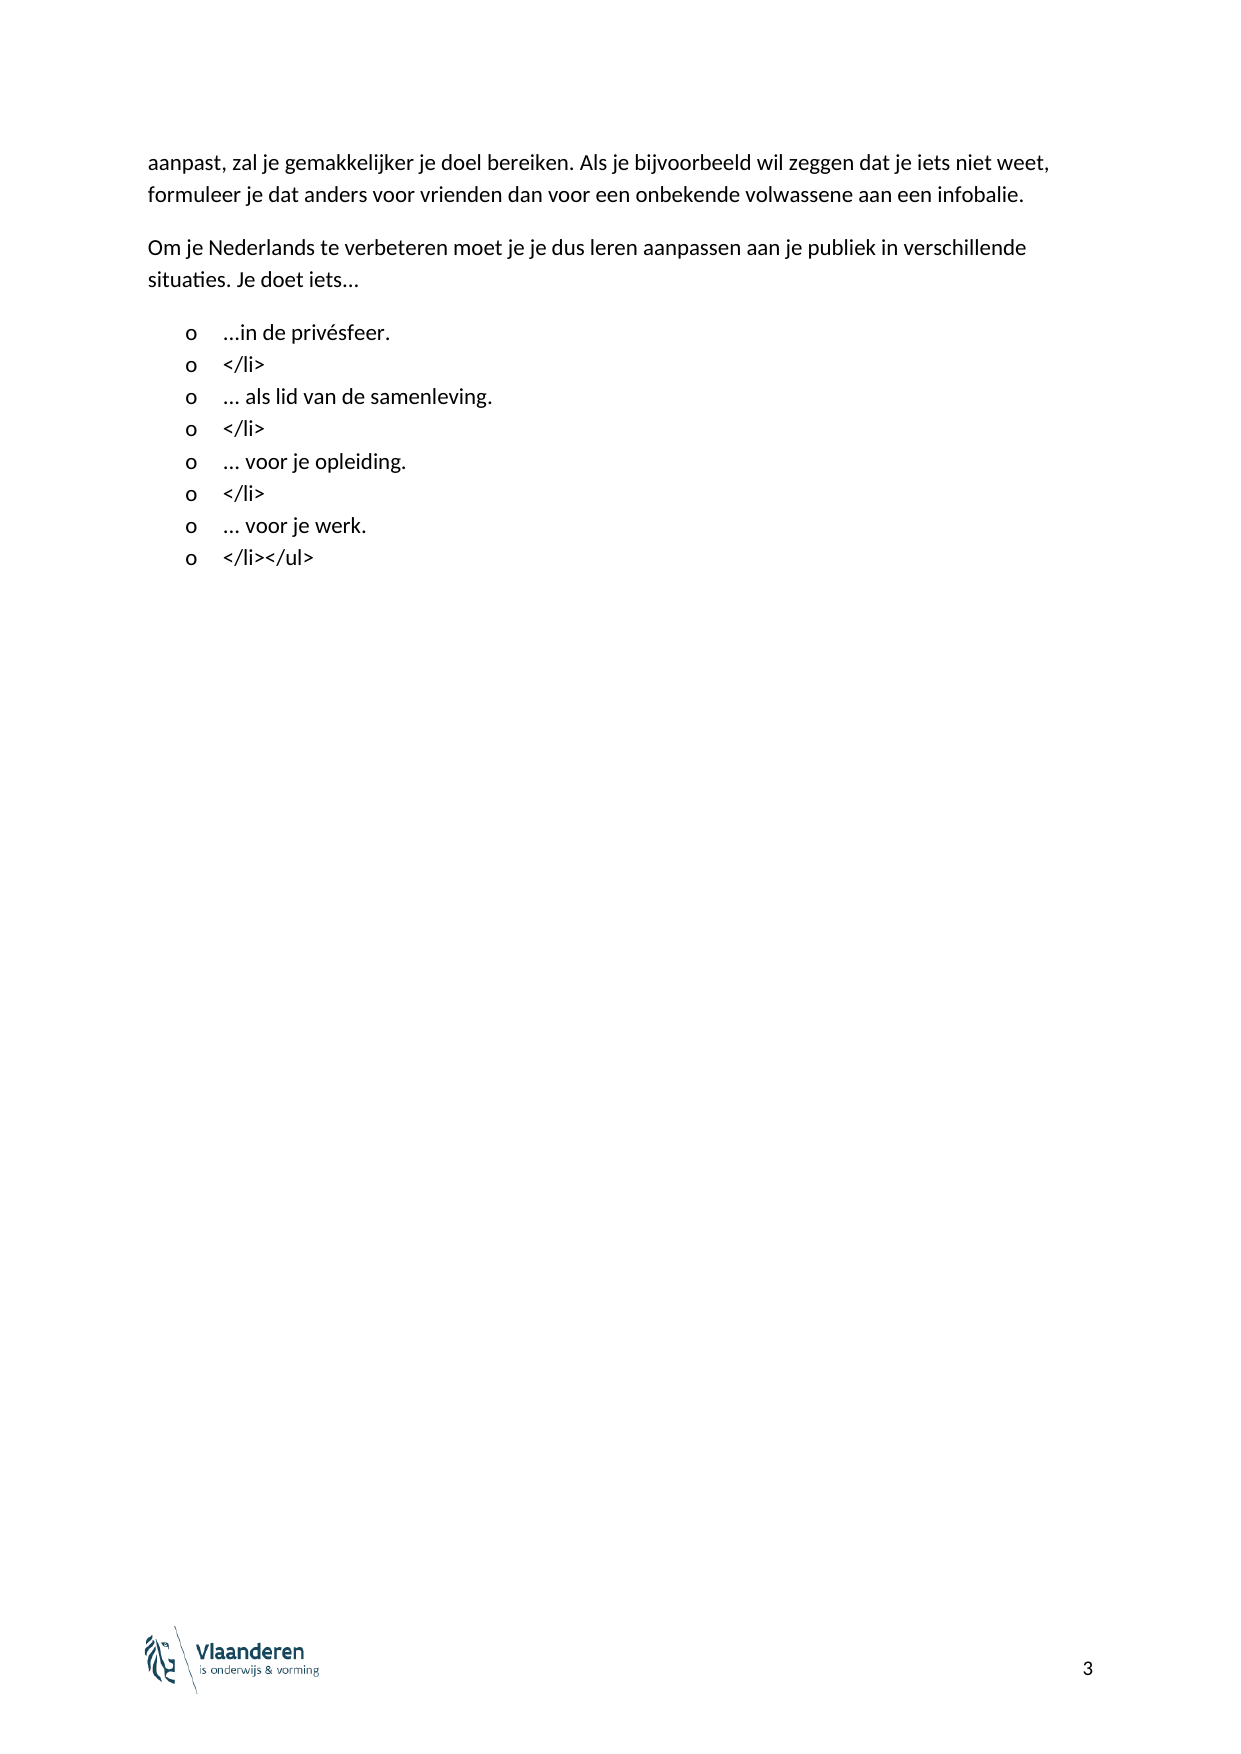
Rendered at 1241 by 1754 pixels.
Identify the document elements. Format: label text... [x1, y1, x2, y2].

list </li></ul> [185, 543, 1093, 571]
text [148, 148, 1093, 208]
picture [144, 1626, 327, 1694]
list ... als lid van de samenleving. [185, 382, 1093, 410]
list ... voor je opleiding. [185, 447, 1093, 475]
list </li> [185, 350, 1093, 378]
list ... voor je werk. [185, 511, 1093, 539]
list </li> [185, 479, 1093, 507]
list ...in de privésfeer. [185, 318, 1093, 346]
text Om je Nederlands te verbeteren moet je je dus leren aanpassen aan je publiek in verschillende situaties. Je doet iets... [148, 233, 1093, 293]
list </li> [185, 414, 1093, 443]
